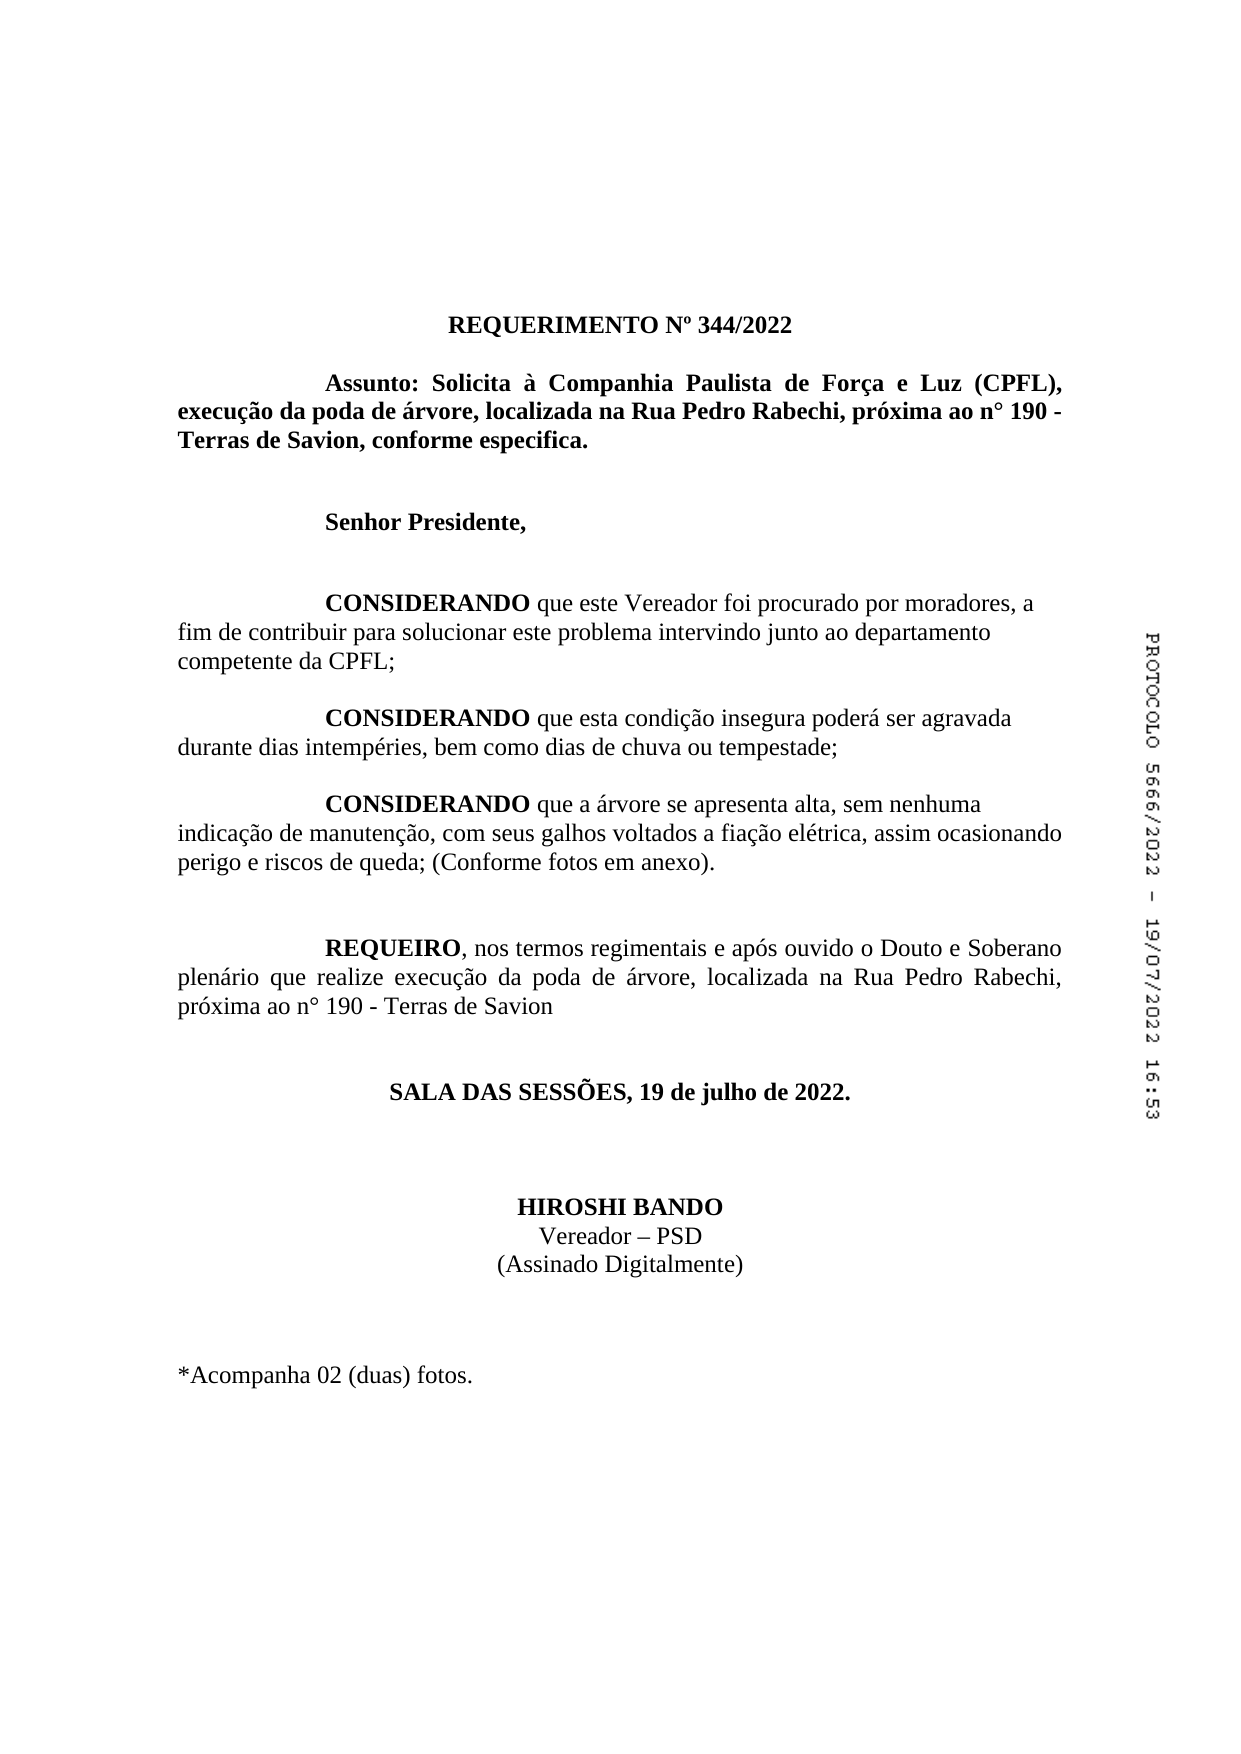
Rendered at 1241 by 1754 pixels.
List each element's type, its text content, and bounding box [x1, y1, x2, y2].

text *Acompanha 02 (duas) fotos. [177, 1360, 1063, 1388]
text REQUEIRO, nos termos regimentais e após ouvido o Douto e Soberano plenário que realize execução da poda de árvore, localizada na Rua Pedro Rabechi, próxima ao n° 190 - Terras de Savion [177, 933, 1063, 1019]
text REQUERIMENTO Nº 344/2022 [177, 310, 1063, 339]
text HIROSHI BANDO Vereador – PSD (Assinado Digitalmente) [177, 1192, 1063, 1278]
text Assunto: Solicita à Companhia Paulista de Força e Luz (CPFL), execução da poda de árvore, localizada na Rua Pedro Rabechi, próxima ao n° 190 - Terras de Savion, conforme especifica. [177, 368, 1063, 454]
picture [1120, 629, 1183, 1125]
text SALA DAS SESSÕES, 19 de julho de 2022. [177, 1077, 1063, 1106]
text CONSIDERANDO que este Vereador foi procurado por moradores, a fim de contribuir para solucionar este problema intervindo junto ao departamento competente da CPFL; [177, 588, 1063, 674]
text Senhor Presidente, [177, 507, 1063, 535]
text CONSIDERANDO que esta condição insegura poderá ser agravada durante dias intempéries, bem como dias de chuva ou tempestade; [177, 703, 1063, 761]
text CONSIDERANDO que a árvore se apresenta alta, sem nenhuma indicação de manutenção, com seus galhos voltados a fiação elétrica, assim ocasionando perigo e riscos de queda; (Conforme fotos em anexo). [177, 789, 1063, 876]
